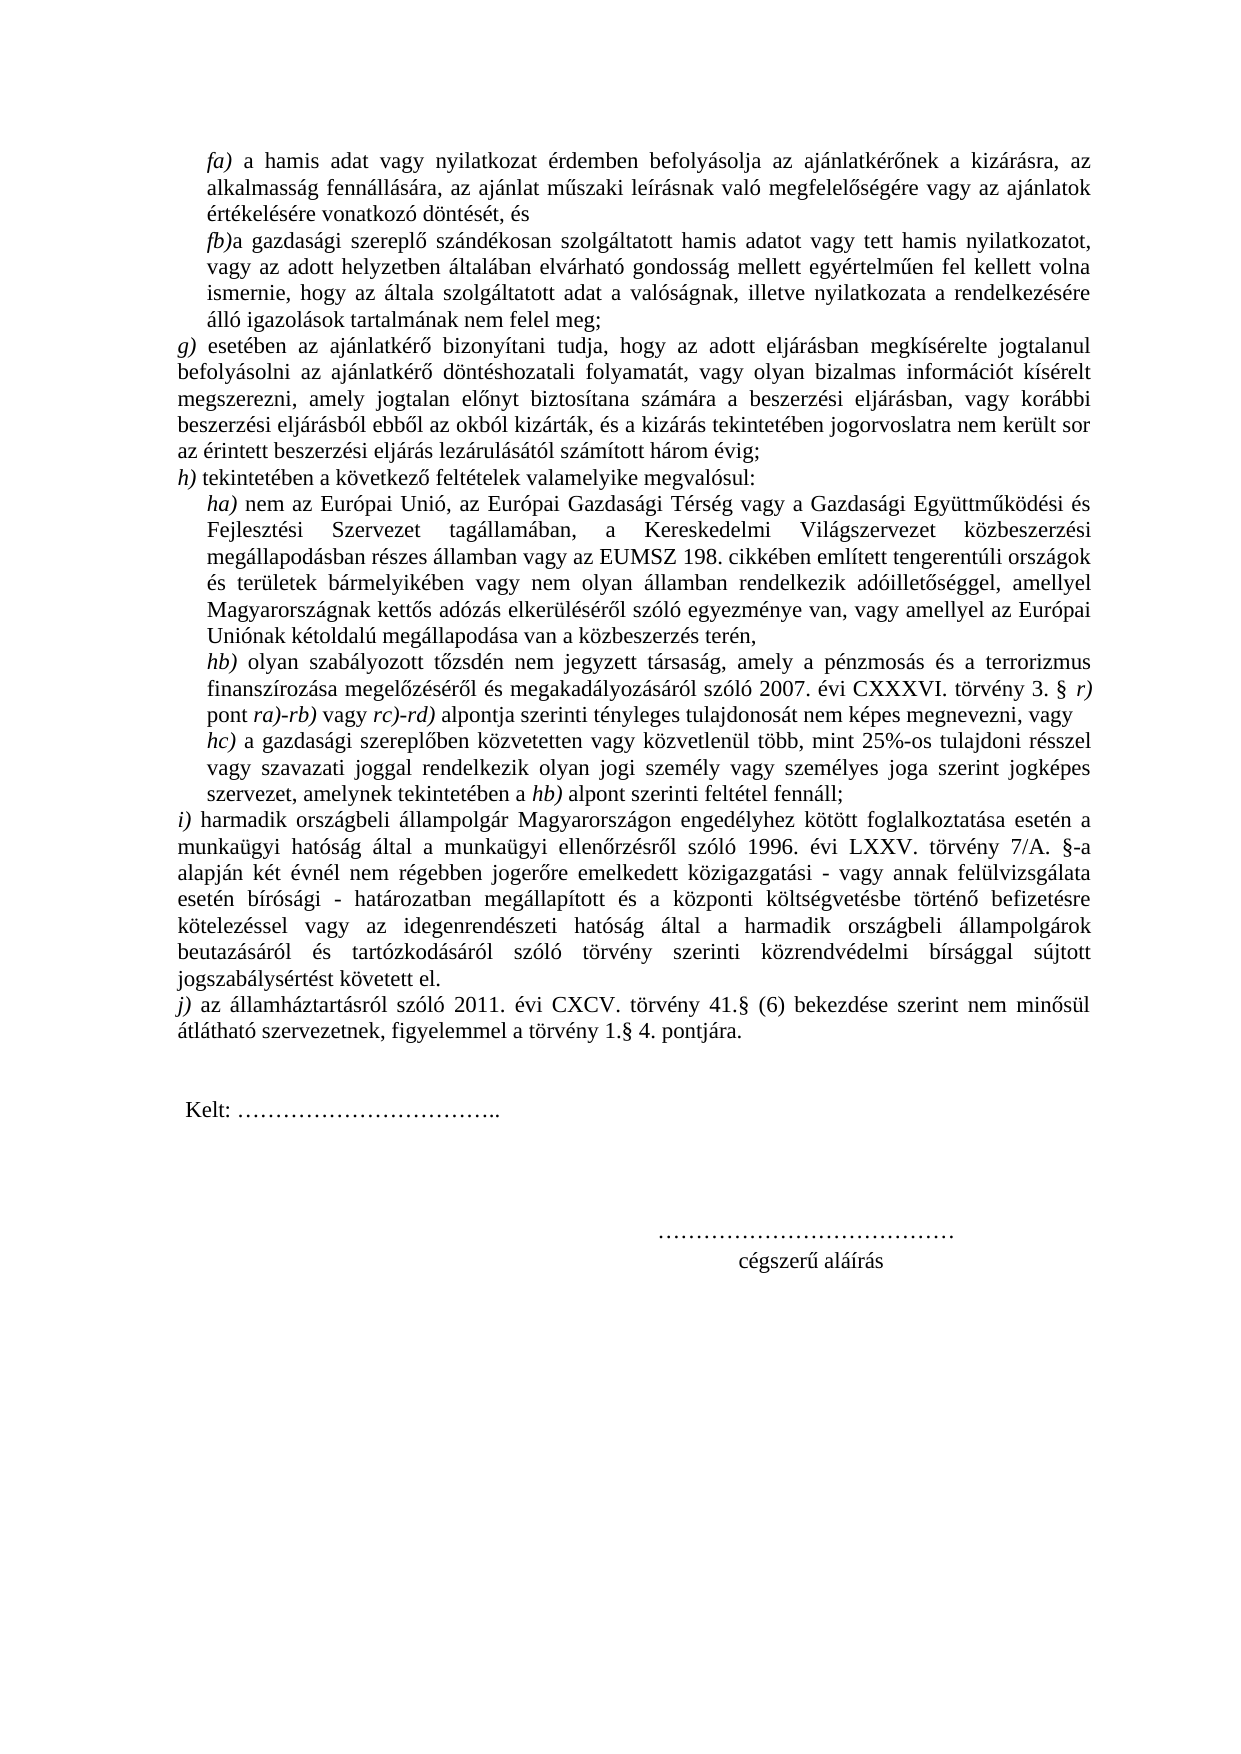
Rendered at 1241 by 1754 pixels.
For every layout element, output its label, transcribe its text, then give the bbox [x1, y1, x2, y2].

text i) harmadik országbeli állampolgár Magyarországon engedélyhez kötött foglalkoztatása esetén a munkaügyi hatóság által a munkaügyi ellenőrzésről szóló 1996. évi LXXV. törvény 7/A. §-a alapján két évnél nem régebben jogerőre emelkedett közigazgatási - vagy annak felülvizsgálata esetén bírósági - határozatban megállapított és a központi költségvetésbe történő befizetésre kötelezéssel vagy az idegenrendészeti hatóság által a harmadik országbeli állampolgárok beutazásáról és tartózkodásáról szóló törvény szerinti közrendvédelmi bírsággal sújtott jogszabálysértést követett el. [177, 806, 1093, 991]
table_header ………………………………… cégszerű aláírás [650, 1217, 962, 1308]
text g) esetében az ajánlatkérő bizonyítani tudja, hogy az adott eljárásban megkísérelte jogtalanul befolyásolni az ajánlatkérő döntéshozatali folyamatát, vagy olyan bizalmas információt kísérelt megszerezni, amely jogtalan előnyt biztosítana számára a beszerzési eljárásban, vagy korábbi beszerzési eljárásból ebből az okból kizárták, és a kizárás tekintetében jogorvoslatra nem került sor az érintett beszerzési eljárás lezárulásától számított három évig; [177, 332, 1093, 464]
text fb)a gazdasági szereplő szándékosan szolgáltatott hamis adatot vagy tett hamis nyilatkozatot, vagy az adott helyzetben általában elvárható gondosság mellett egyértelműen fel kellett volna ismernie, hogy az általa szolgáltatott adat a valóságnak, illetve nyilatkozata a rendelkezésére álló igazolások tartalmának nem felel meg; [207, 227, 1093, 332]
text ha) nem az Európai Unió, az Európai Gazdasági Térség vagy a Gazdasági Együttműködési és Fejlesztési Szervezet tagállamában, a Kereskedelmi Világszervezet közbeszerzési megállapodásban részes államban vagy az EUMSZ 198. cikkében említett tengerentúli országok és területek bármelyikében vagy nem olyan államban rendelkezik adóilletőséggel, amellyel Magyarországnak kettős adózás elkerüléséről szóló egyezménye van, vagy amellyel az Európai Uniónak kétoldalú megállapodása van a közbeszerzés terén, [207, 490, 1093, 648]
text h) tekintetében a következő feltételek valamelyike megvalósul: [177, 464, 1093, 490]
text hb) olyan szabályozott tőzsdén nem jegyzett társaság, amely a pénzmosás és a terrorizmus finanszírozása megelőzéséről és megakadályozásáról szóló 2007. évi CXXXVI. törvény 3. § r) pont ra)-rb) vagy rc)-rd) alpontja szerinti tényleges tulajdonosát nem képes megnevezni, vagy [207, 648, 1093, 727]
text Kelt: …………………………….. [185, 1096, 1093, 1123]
text j) az államháztartásról szóló 2011. évi CXCV. törvény 41.§ (6) bekezdése szerint nem minősül átlátható szervezetnek, figyelemmel a törvény 1.§ 4. pontjára. [177, 991, 1093, 1044]
text hc) a gazdasági szereplőben közvetetten vagy közvetlenül több, mint 25%-os tulajdoni résszel vagy szavazati joggal rendelkezik olyan jogi személy vagy személyes joga szerint jogképes szervezet, amelynek tekintetében a hb) alpont szerinti feltétel fennáll; [207, 727, 1093, 806]
text fa) a hamis adat vagy nyilatkozat érdemben befolyásolja az ajánlatkérőnek a kizárásra, az alkalmasság fennállására, az ajánlat műszaki leírásnak való megfelelőségére vagy az ajánlatok értékelésére vonatkozó döntését, és [207, 148, 1093, 227]
